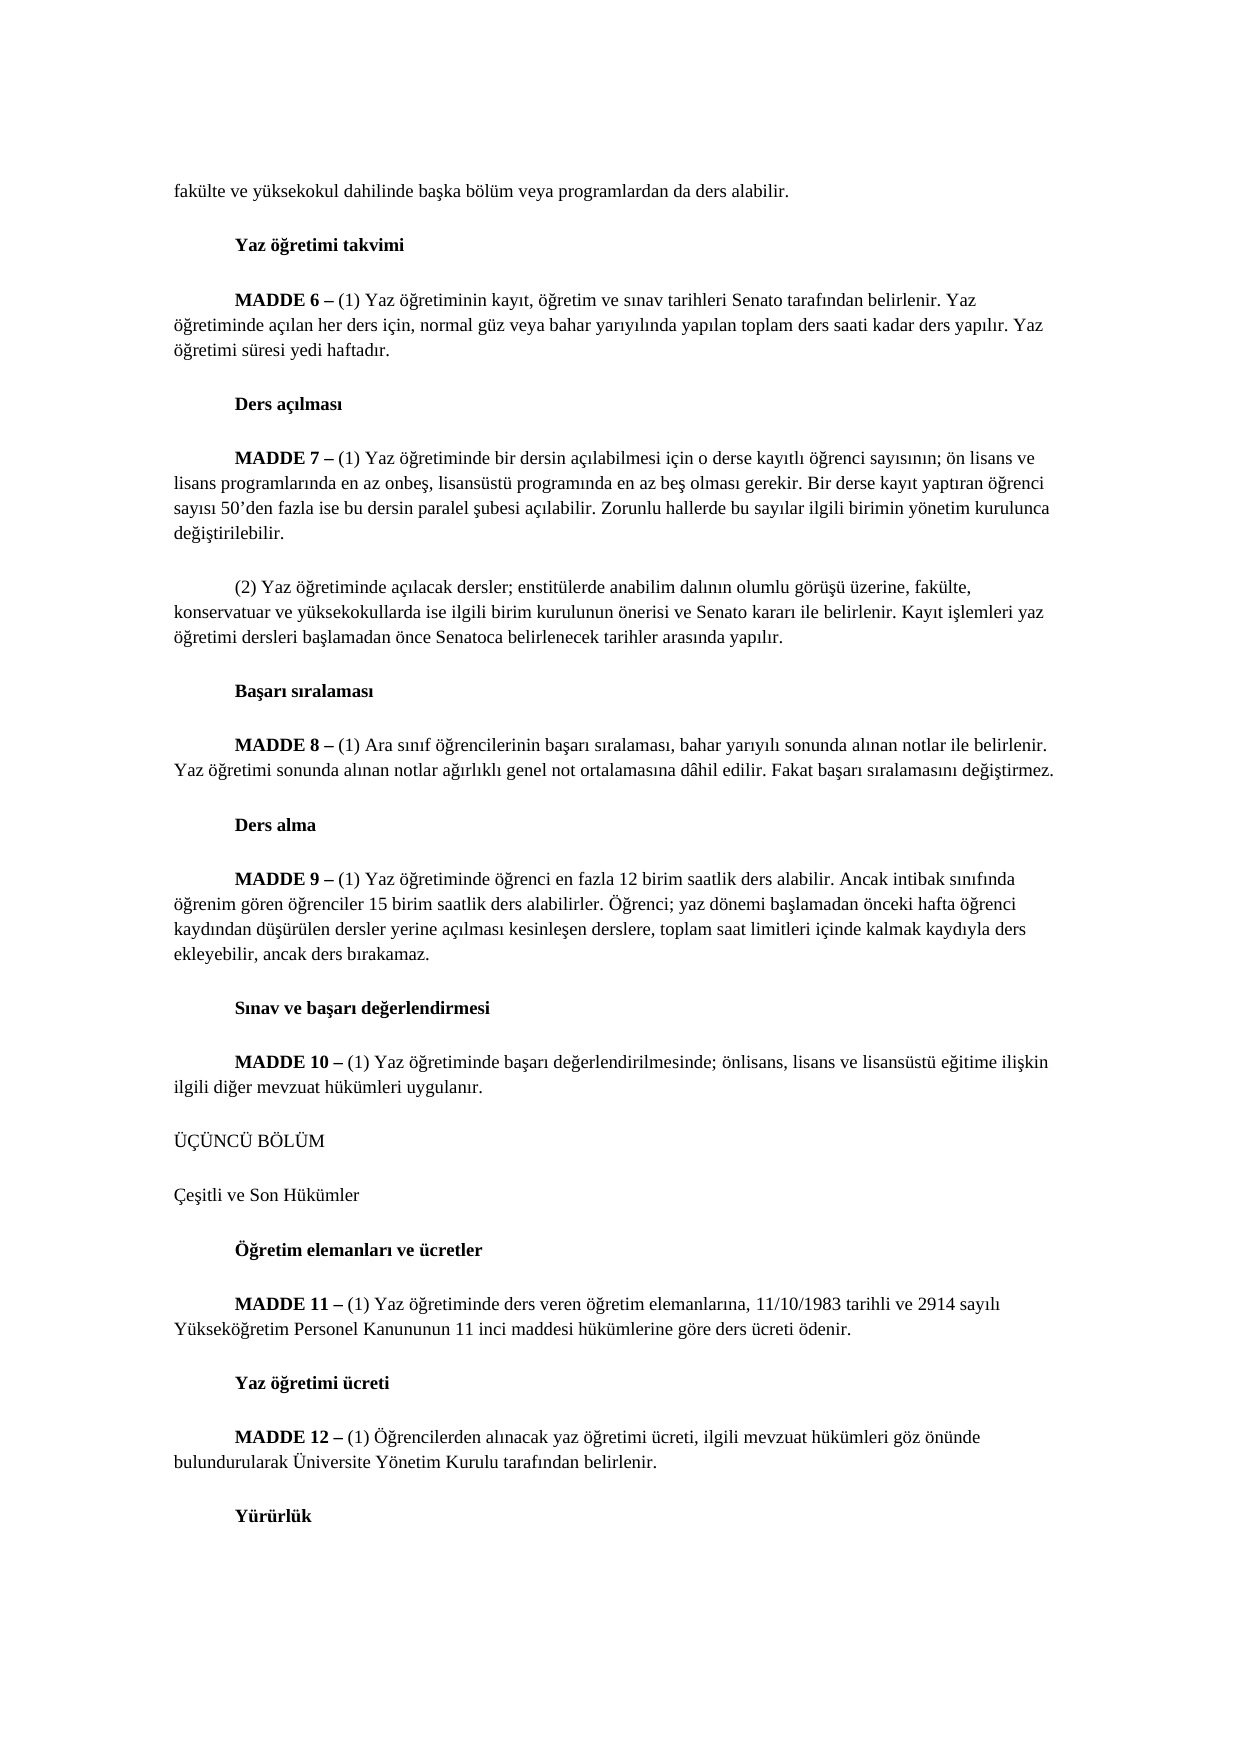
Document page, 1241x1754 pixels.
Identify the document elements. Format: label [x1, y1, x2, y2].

table_header [146, 148, 1094, 1556]
